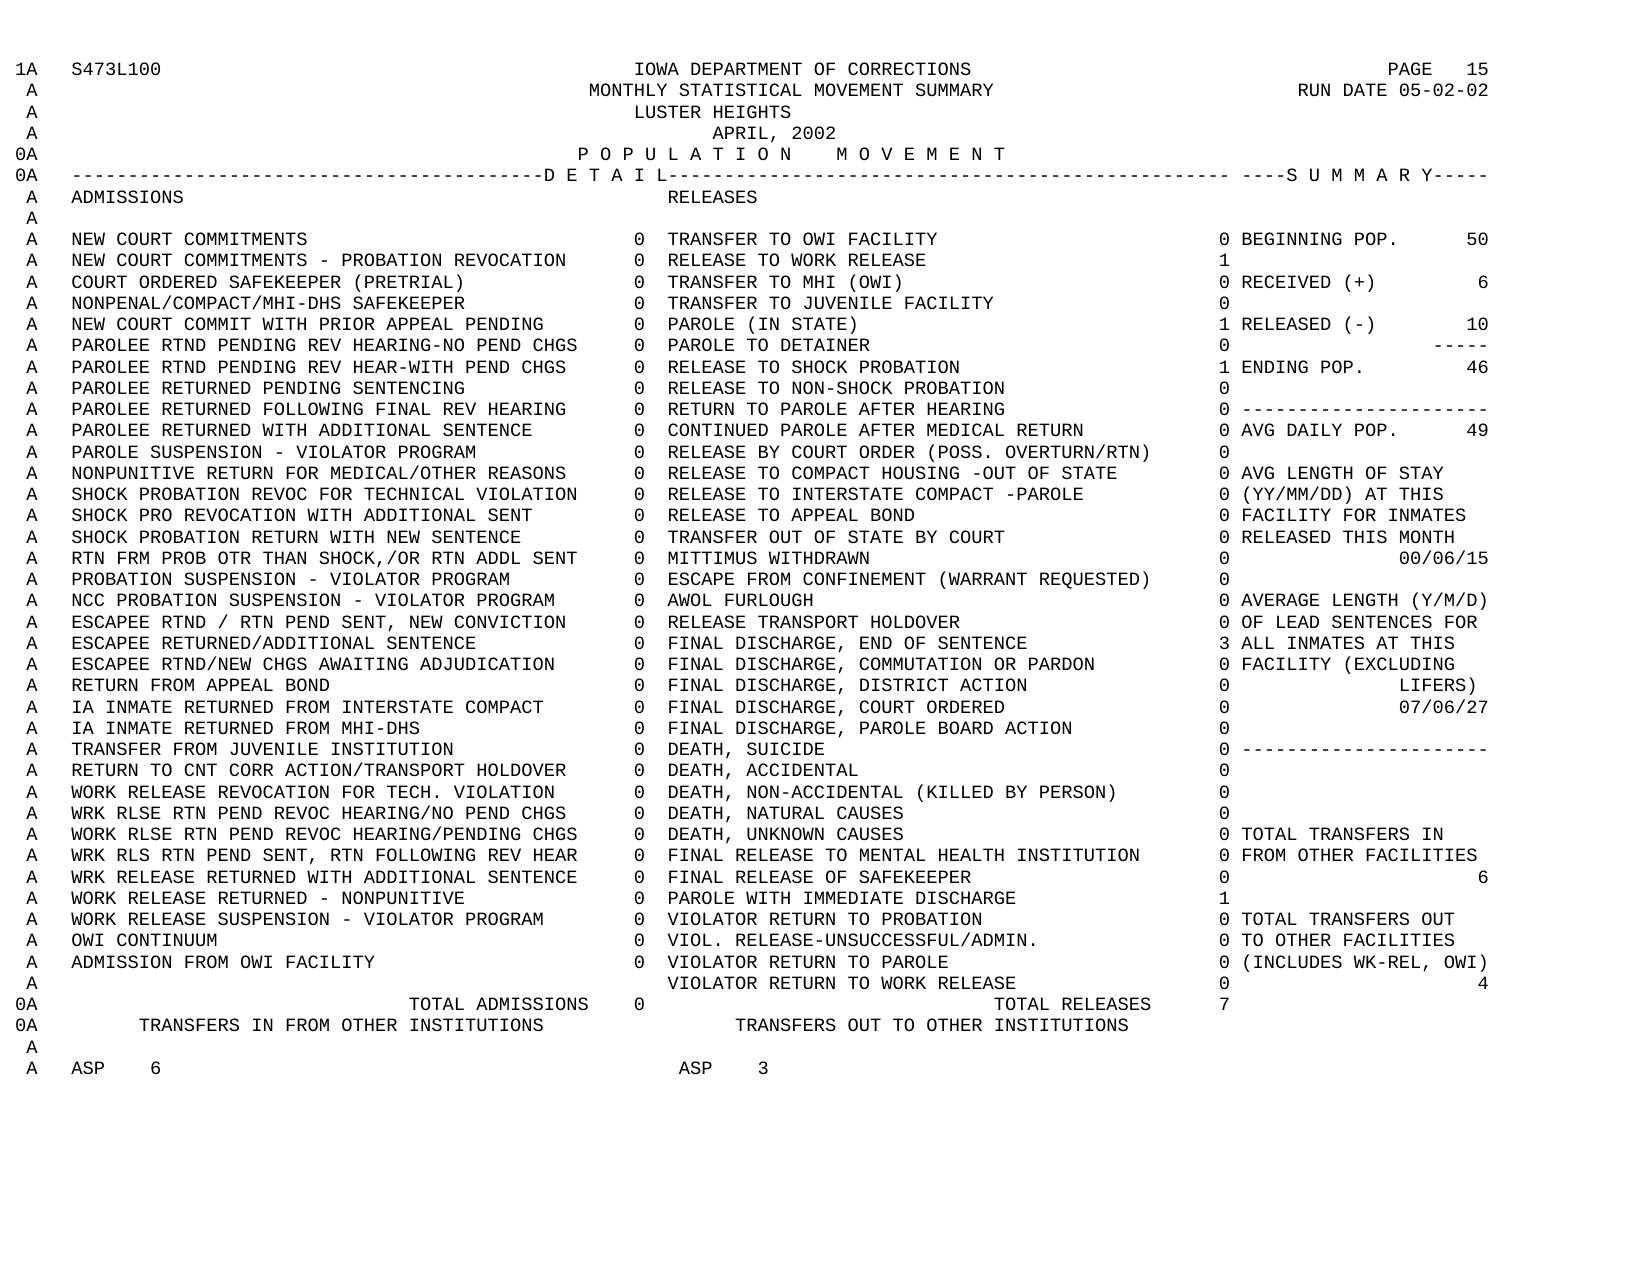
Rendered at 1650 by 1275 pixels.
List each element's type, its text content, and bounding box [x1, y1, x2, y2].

text A ASP 6 ASP 3 [15, 1059, 1590, 1080]
text A APRIL, 2002 [15, 124, 1590, 145]
text A COURT ORDERED SAFEKEEPER (PRETRIAL) 0 TRANSFER TO MHI (OWI) 0 RECEIVED (+) 6 [15, 272, 1590, 294]
text A WRK RELEASE RETURNED WITH ADDITIONAL SENTENCE 0 FINAL RELEASE OF SAFEKEEPER 0 6 [15, 867, 1590, 889]
text A RTN FRM PROB OTR THAN SHOCK,/OR RTN ADDL SENT 0 MITTIMUS WITHDRAWN 0 00/06/15 [15, 549, 1590, 570]
text A NEW COURT COMMITMENTS - PROBATION REVOCATION 0 RELEASE TO WORK RELEASE 1 [15, 251, 1590, 272]
text A PROBATION SUSPENSION - VIOLATOR PROGRAM 0 ESCAPE FROM CONFINEMENT (WARRANT REQUESTED) 0 [15, 570, 1590, 591]
text A ESCAPEE RTND / RTN PEND SENT, NEW CONVICTION 0 RELEASE TRANSPORT HOLDOVER 0 OF LEAD SENTENCES FOR [15, 612, 1590, 634]
text A SHOCK PRO REVOCATION WITH ADDITIONAL SENT 0 RELEASE TO APPEAL BOND 0 FACILITY FOR INMATES [15, 506, 1590, 527]
text A WORK RELEASE RETURNED - NONPUNITIVE 0 PAROLE WITH IMMEDIATE DISCHARGE 1 [15, 889, 1590, 910]
text A WRK RLS RTN PEND SENT, RTN FOLLOWING REV HEAR 0 FINAL RELEASE TO MENTAL HEALTH INSTITUTION 0 FROM OTHER FACILITIES [15, 846, 1590, 867]
text A PAROLEE RTND PENDING REV HEAR-WITH PEND CHGS 0 RELEASE TO SHOCK PROBATION 1 ENDING POP. 46 [15, 357, 1590, 379]
text A WORK RELEASE REVOCATION FOR TECH. VIOLATION 0 DEATH, NON-ACCIDENTAL (KILLED BY PERSON) 0 [15, 782, 1590, 804]
text A SHOCK PROBATION RETURN WITH NEW SENTENCE 0 TRANSFER OUT OF STATE BY COURT 0 RELEASED THIS MONTH [15, 527, 1590, 549]
text A PAROLEE RETURNED PENDING SENTENCING 0 RELEASE TO NON-SHOCK PROBATION 0 [15, 379, 1590, 400]
text A PAROLEE RTND PENDING REV HEARING-NO PEND CHGS 0 PAROLE TO DETAINER 0 ----- [15, 336, 1590, 357]
text A ESCAPEE RTND/NEW CHGS AWAITING ADJUDICATION 0 FINAL DISCHARGE, COMMUTATION OR PARDON 0 FACILITY (EXCLUDING [15, 655, 1590, 676]
text 0A TRANSFERS IN FROM OTHER INSTITUTIONS TRANSFERS OUT TO OTHER INSTITUTIONS [15, 1016, 1590, 1037]
text 1A S473L100 IOWA DEPARTMENT OF CORRECTIONS PAGE 15 [15, 60, 1590, 81]
text A SHOCK PROBATION REVOC FOR TECHNICAL VIOLATION 0 RELEASE TO INTERSTATE COMPACT -PAROLE 0 (YY/MM/DD) AT THIS [15, 485, 1590, 506]
text A NCC PROBATION SUSPENSION - VIOLATOR PROGRAM 0 AWOL FURLOUGH 0 AVERAGE LENGTH (Y/M/D) [15, 591, 1590, 612]
text A NONPENAL/COMPACT/MHI-DHS SAFEKEEPER 0 TRANSFER TO JUVENILE FACILITY 0 [15, 294, 1590, 315]
text A PAROLEE RETURNED FOLLOWING FINAL REV HEARING 0 RETURN TO PAROLE AFTER HEARING 0 ---------------------- [15, 400, 1590, 421]
text A WORK RELEASE SUSPENSION - VIOLATOR PROGRAM 0 VIOLATOR RETURN TO PROBATION 0 TOTAL TRANSFERS OUT [15, 910, 1590, 931]
text A RETURN FROM APPEAL BOND 0 FINAL DISCHARGE, DISTRICT ACTION 0 LIFERS) [15, 676, 1590, 697]
text A LUSTER HEIGHTS [15, 102, 1590, 124]
text A OWI CONTINUUM 0 VIOL. RELEASE-UNSUCCESSFUL/ADMIN. 0 TO OTHER FACILITIES [15, 931, 1590, 952]
text 0A P O P U L A T I O N M O V E M E N T [15, 145, 1590, 166]
text A RETURN TO CNT CORR ACTION/TRANSPORT HOLDOVER 0 DEATH, ACCIDENTAL 0 [15, 761, 1590, 782]
text A VIOLATOR RETURN TO WORK RELEASE 0 4 [15, 974, 1590, 995]
text A ESCAPEE RETURNED/ADDITIONAL SENTENCE 0 FINAL DISCHARGE, END OF SENTENCE 3 ALL INMATES AT THIS [15, 634, 1590, 655]
text A IA INMATE RETURNED FROM MHI-DHS 0 FINAL DISCHARGE, PAROLE BOARD ACTION 0 [15, 719, 1590, 740]
text A NEW COURT COMMIT WITH PRIOR APPEAL PENDING 0 PAROLE (IN STATE) 1 RELEASED (-) 10 [15, 315, 1590, 336]
text A [15, 209, 1590, 230]
text A NONPUNITIVE RETURN FOR MEDICAL/OTHER REASONS 0 RELEASE TO COMPACT HOUSING -OUT OF STATE 0 AVG LENGTH OF STAY [15, 464, 1590, 485]
text A MONTHLY STATISTICAL MOVEMENT SUMMARY RUN DATE 05-02-02 [15, 81, 1590, 102]
text A PAROLEE RETURNED WITH ADDITIONAL SENTENCE 0 CONTINUED PAROLE AFTER MEDICAL RETURN 0 AVG DAILY POP. 49 [15, 421, 1590, 442]
text A PAROLE SUSPENSION - VIOLATOR PROGRAM 0 RELEASE BY COURT ORDER (POSS. OVERTURN/RTN) 0 [15, 442, 1590, 464]
text A IA INMATE RETURNED FROM INTERSTATE COMPACT 0 FINAL DISCHARGE, COURT ORDERED 0 07/06/27 [15, 697, 1590, 719]
text 0A TOTAL ADMISSIONS 0 TOTAL RELEASES 7 [15, 995, 1590, 1016]
text A ADMISSIONS RELEASES [15, 187, 1590, 209]
text A WORK RLSE RTN PEND REVOC HEARING/PENDING CHGS 0 DEATH, UNKNOWN CAUSES 0 TOTAL TRANSFERS IN [15, 825, 1590, 846]
text A WRK RLSE RTN PEND REVOC HEARING/NO PEND CHGS 0 DEATH, NATURAL CAUSES 0 [15, 804, 1590, 825]
text A NEW COURT COMMITMENTS 0 TRANSFER TO OWI FACILITY 0 BEGINNING POP. 50 [15, 230, 1590, 251]
text A TRANSFER FROM JUVENILE INSTITUTION 0 DEATH, SUICIDE 0 ---------------------- [15, 740, 1590, 761]
text 0A ------------------------------------------D E T A I L-------------------------------------------------- ----S U M M A R Y----- [15, 166, 1590, 187]
text A [15, 1037, 1590, 1059]
text A ADMISSION FROM OWI FACILITY 0 VIOLATOR RETURN TO PAROLE 0 (INCLUDES WK-REL, OWI) [15, 952, 1590, 974]
